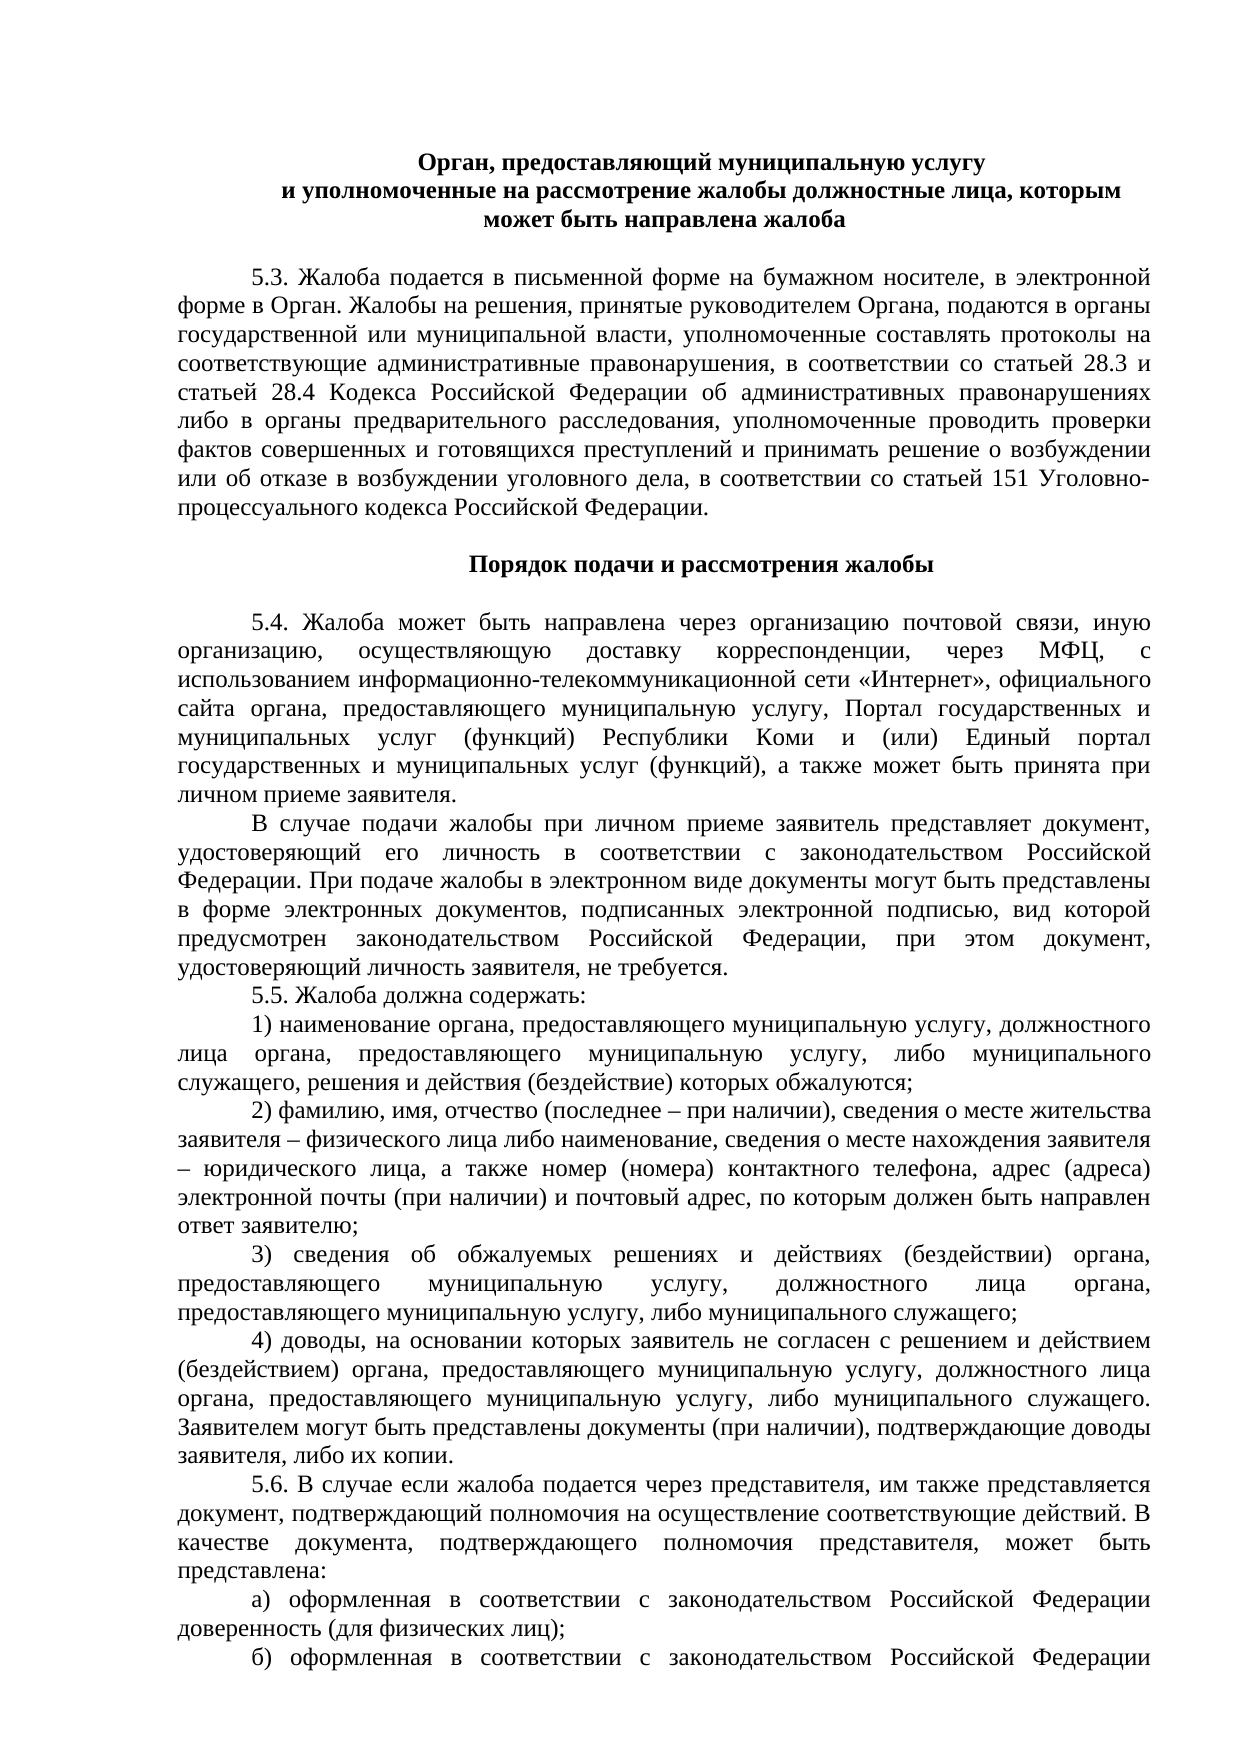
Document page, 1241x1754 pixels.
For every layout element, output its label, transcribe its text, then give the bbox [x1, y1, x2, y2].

text 5.4. Жалоба может быть направлена через организацию почтовой связи, иную организацию, осуществляющую доставку корреспонденции, через МФЦ, с использованием информационно-телекоммуникационной сети «Интернет», официального сайта органа, предоставляющего муниципальную услугу, Портал государственных и муниципальных услуг (функций) Республики Коми и (или) Единый портал государственных и муниципальных услуг (функций), а также может быть принята при личном приеме заявителя. [177, 607, 1152, 808]
text 2) фамилию, имя, отчество (последнее – при наличии), сведения о месте жительства заявителя – физического лица либо наименование, сведения о месте нахождения заявителя – юридического лица, а также номер (номера) контактного телефона, адрес (адреса) электронной почты (при наличии) и почтовый адрес, по которым должен быть направлен ответ заявителю; [177, 1096, 1152, 1239]
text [177, 1642, 1152, 1671]
text 5.5. Жалоба должна содержать: [177, 981, 1152, 1009]
text 3) сведения об обжалуемых решениях и действиях (бездействии) органа, предоставляющего муниципальную услугу, должностного лица органа, предоставляющего муниципальную услугу, либо муниципального служащего; [177, 1239, 1152, 1326]
text 1) наименование органа, предоставляющего муниципальную услугу, должностного лица органа, предоставляющего муниципальную услугу, либо муниципального служащего, решения и действия (бездействие) которых обжалуются; [177, 1009, 1152, 1096]
text Порядок подачи и рассмотрения жалобы [177, 549, 1152, 578]
text а) оформленная в соответствии с законодательством Российской Федерации доверенность (для физических лиц); [177, 1584, 1152, 1642]
text 5.3. Жалоба подается в письменной форме на бумажном носителе, в электронной форме в Орган. Жалобы на решения, принятые руководителем Органа, подаются в органы государственной или муниципальной власти, уполномоченные составлять протоколы на соответствующие административные правонарушения, в соответствии со статьей 28.3 и статьей 28.4 Кодекса Российской Федерации об административных правонарушениях либо в органы предварительного расследования, уполномоченные проводить проверки фактов совершенных и готовящихся преступлений и принимать решение о возбуждении или об отказе в возбуждении уголовного дела, в соответствии со статьей 151 Уголовно-процессуального кодекса Российской Федерации. [177, 262, 1152, 521]
text 5.6. В случае если жалоба подается через представителя, им также представляется документ, подтверждающий полномочия на осуществление соответствующие действий. В качестве документа, подтверждающего полномочия представителя, может быть представлена: [177, 1469, 1152, 1584]
text и уполномоченные на рассмотрение жалобы должностные лица, которым может быть направлена жалоба [177, 176, 1152, 233]
text В случае подачи жалобы при личном приеме заявитель представляет документ, удостоверяющий его личность в соответствии с законодательством Российской Федерации. При подаче жалобы в электронном виде документы могут быть представлены в форме электронных документов, подписанных электронной подписью, вид которой предусмотрен законодательством Российской Федерации, при этом документ, удостоверяющий личность заявителя, не требуется. [177, 808, 1152, 981]
text 4) доводы, на основании которых заявитель не согласен с решением и действием (бездействием) органа, предоставляющего муниципальную услугу, должностного лица органа, предоставляющего муниципальную услугу, либо муниципального служащего. Заявителем могут быть представлены документы (при наличии), подтверждающие доводы заявителя, либо их копии. [177, 1326, 1152, 1469]
text Орган, предоставляющий муниципальную услугу [177, 147, 1152, 176]
